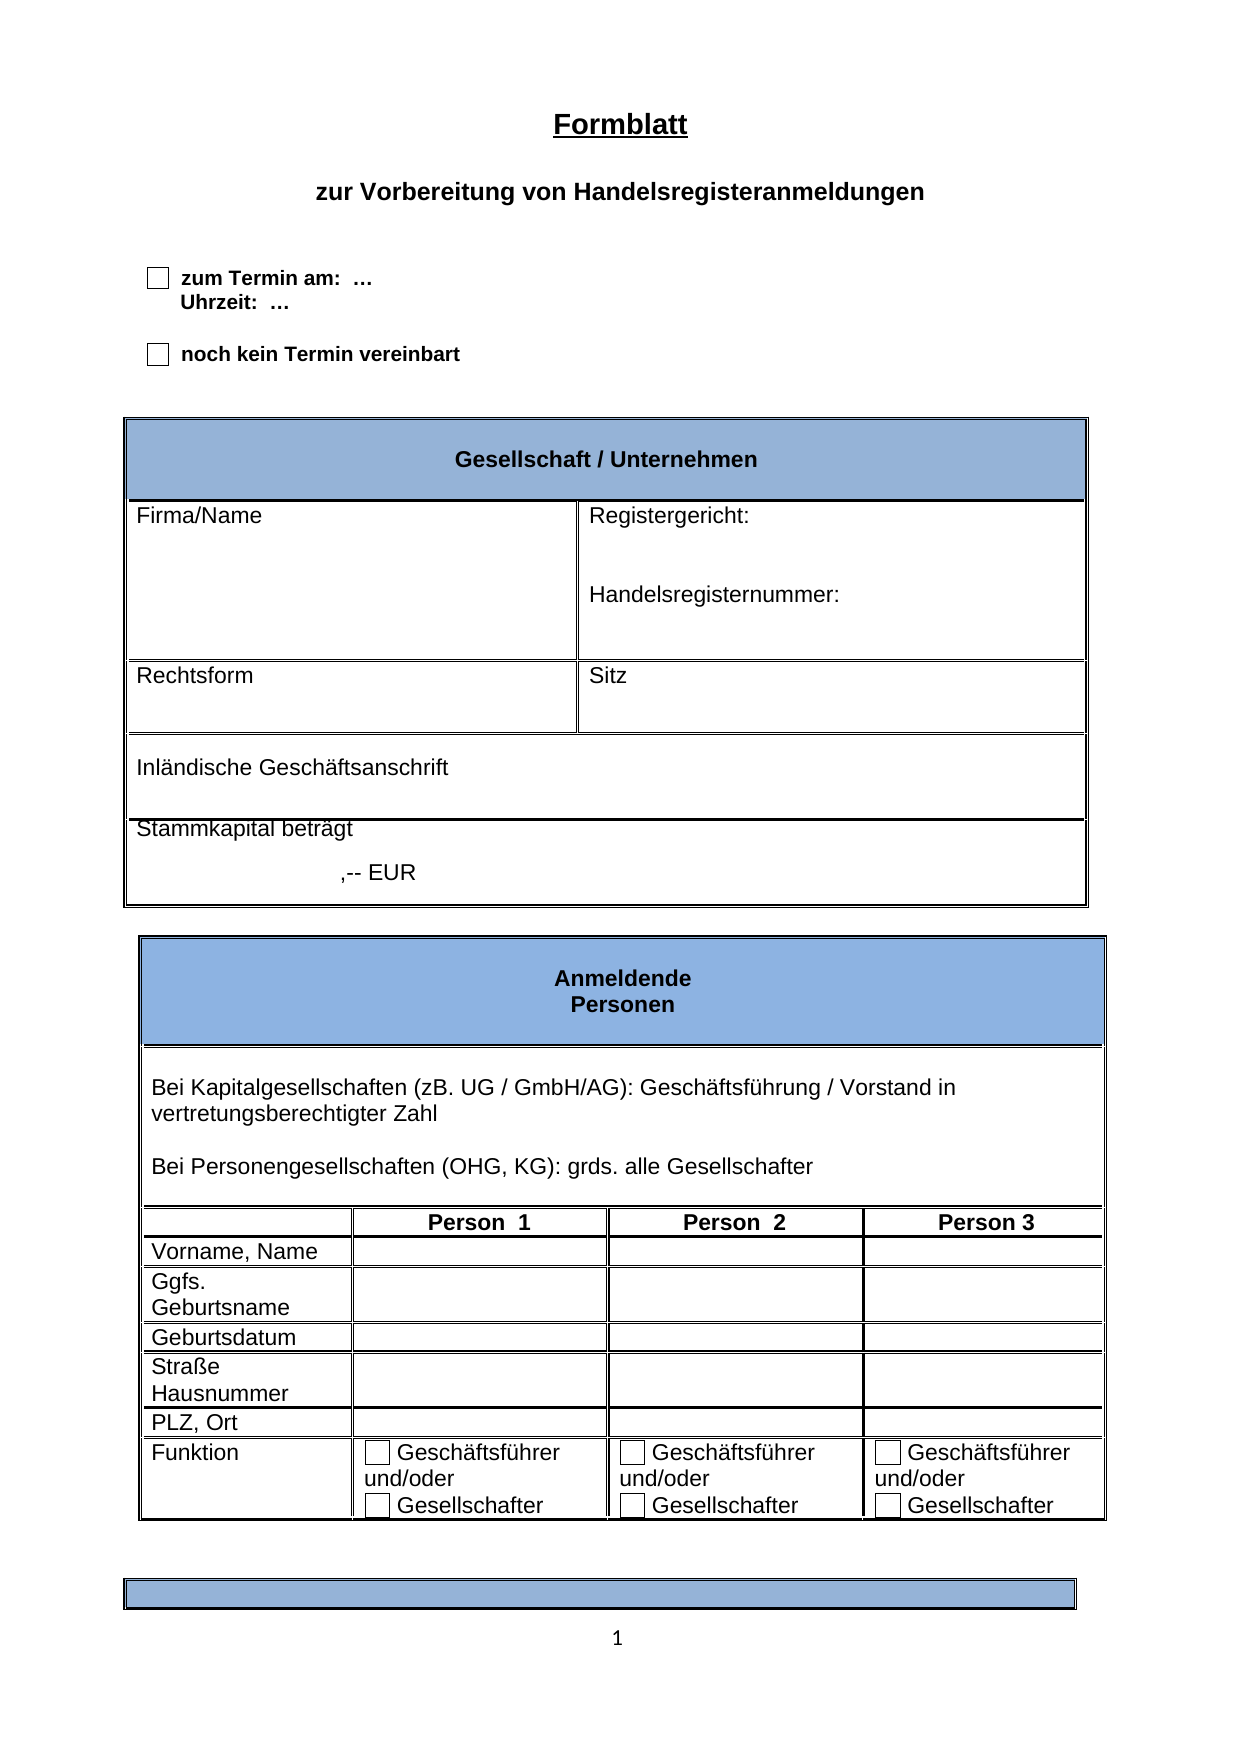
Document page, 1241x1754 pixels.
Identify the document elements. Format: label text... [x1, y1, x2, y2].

subtitle noch kein Termin vereinbart [140, 342, 1109, 366]
table_cell [354, 1324, 606, 1350]
table_header Gesellschaft / Unternehmen [127, 420, 1085, 499]
table_cell Funktion [140, 1436, 353, 1518]
table_cell Sitz [579, 659, 1086, 732]
table_cell [610, 1354, 862, 1406]
table_cell Geburtsdatum [140, 1321, 353, 1350]
table_header Anmeldende Personen [142, 939, 1104, 1044]
title zum Termin am: … [140, 266, 1109, 289]
table_cell Vorname, Name [142, 1235, 351, 1264]
table_cell [354, 1268, 606, 1321]
table_cell [610, 1324, 862, 1350]
table_cell [354, 1238, 606, 1264]
table_cell [865, 1350, 1104, 1406]
table_cell [865, 1406, 1104, 1436]
table_cell Person 1 [354, 1209, 606, 1235]
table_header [127, 1581, 1074, 1607]
table_cell Firma/Name [127, 499, 576, 658]
table_cell [610, 1409, 862, 1436]
table_cell [142, 1205, 351, 1235]
table_cell Person 2 [610, 1209, 862, 1235]
table_cell Inländische Geschäftsanschrift [125, 732, 1087, 818]
table_cell [354, 1409, 606, 1436]
table_cell Person 3 [865, 1205, 1104, 1235]
table_cell Ggfs. Geburtsname [142, 1265, 351, 1321]
table_cell Geschäftsführer und/oder Gesellschafter [353, 1436, 608, 1518]
table_cell Stammkapital beträgt ,-- EUR [125, 818, 1087, 904]
table_cell [354, 1354, 606, 1406]
text zur Vorbereitung von Handelsregisteranmeldungen [157, 177, 1084, 206]
table_cell Rechtsform [127, 659, 576, 732]
table_cell [863, 1321, 1105, 1350]
table_cell [865, 1265, 1104, 1321]
table_cell Bei Kapitalgesellschaften (zB. UG / GmbH/AG): Geschäftsführung / Vorstand in vertretungsberechtigter Zahl Bei Personengesellschaften (OHG, KG): grds. alle Gesellschafter [142, 1044, 1104, 1205]
table_cell [865, 1235, 1104, 1264]
table_cell Registergericht: Handelsregisternummer: [579, 499, 1085, 658]
text Formblatt [157, 107, 1084, 141]
table_cell Geschäftsführer und/oder Gesellschafter [863, 1436, 1105, 1518]
table_cell Straße Hausnummer [142, 1350, 351, 1406]
table_cell Geschäftsführer und/oder Gesellschafter [608, 1439, 863, 1518]
table_cell [610, 1268, 862, 1321]
table_cell [610, 1238, 862, 1264]
title Uhrzeit: … [140, 289, 1109, 313]
table_cell PLZ, Ort [142, 1406, 351, 1436]
